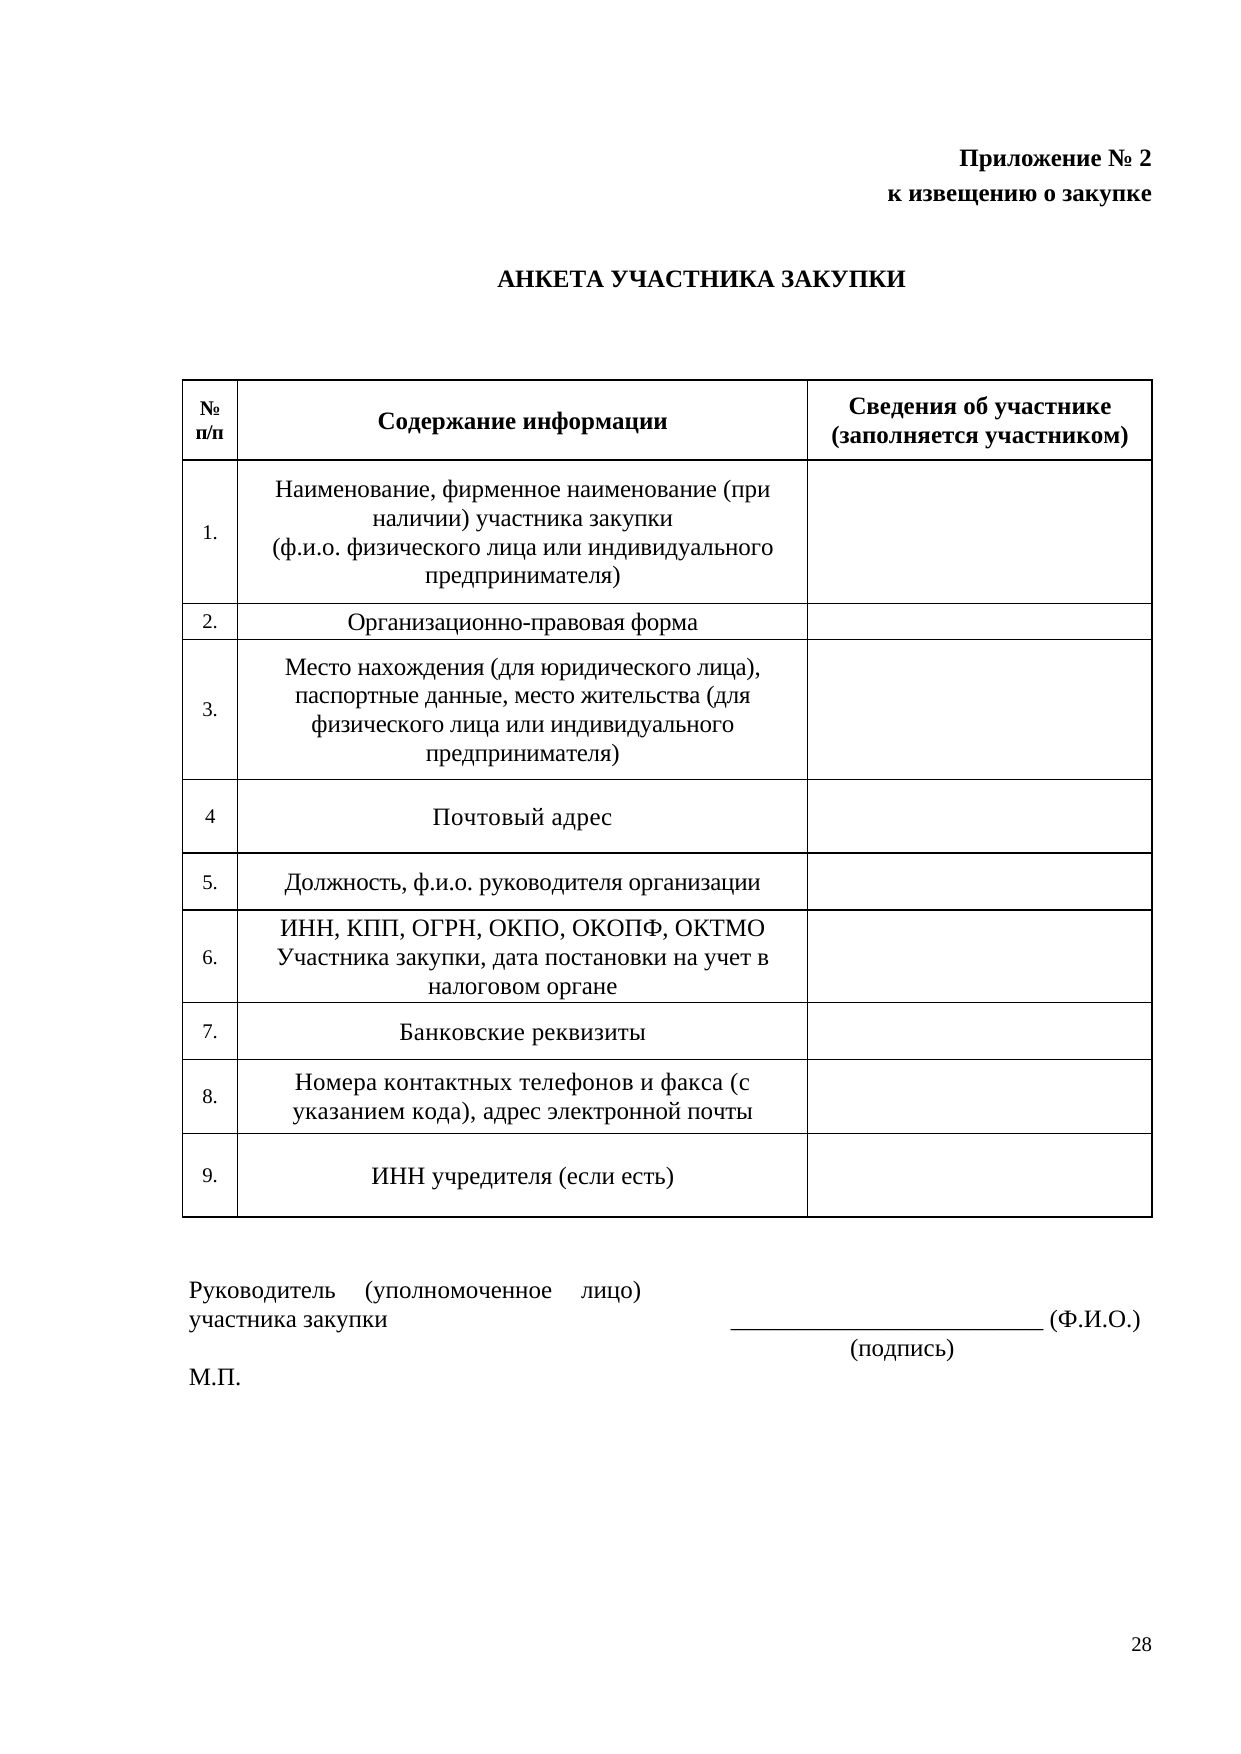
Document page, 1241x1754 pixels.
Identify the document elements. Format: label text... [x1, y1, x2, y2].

table_cell 7. [183, 1003, 237, 1059]
table_cell [808, 1134, 1151, 1216]
text АНКЕТА УЧАСТНИКА ЗАКУПКИ [177, 264, 1152, 293]
table_cell [808, 1060, 1151, 1132]
table_cell Наименование, фирменное наименование (при наличии) участника закупки (ф.и.о. физического лица или индивидуального предпринимателя) [238, 461, 807, 603]
table_cell Номера контактных телефонов и факса (с указанием кода), адрес электронной почты [238, 1060, 807, 1132]
table_cell [808, 911, 1151, 1002]
table_cell Организационно-правовая форма [238, 604, 807, 639]
table_cell Банковские реквизиты [238, 1003, 807, 1059]
table_header Содержание информации [238, 381, 807, 459]
table_cell (подпись) [653, 1333, 1152, 1390]
table_cell 2. [183, 604, 237, 639]
table_cell [808, 461, 1151, 603]
table_cell [808, 640, 1151, 778]
table_cell М.П. [177, 1333, 652, 1390]
table_cell [808, 854, 1151, 909]
table_cell [808, 1003, 1151, 1059]
text к извещению о закупке [177, 178, 1152, 207]
table_cell 1. [183, 461, 237, 603]
table_cell [808, 780, 1151, 852]
subtitle Приложение № 2 [177, 143, 1152, 172]
table_header Сведения об участнике (заполняется участником) [808, 381, 1151, 459]
table_header _________________________ (Ф.И.О.) [653, 1275, 1152, 1333]
table_cell Почтовый адрес [238, 780, 807, 852]
table_cell Место нахождения (для юридического лица), паспортные данные, место жительства (для физического лица или индивидуального предпринимателя) [238, 640, 807, 778]
table_cell 9. [183, 1134, 237, 1216]
table_header № п/п [183, 381, 237, 459]
table_cell 5. [183, 854, 237, 909]
table_cell Должность, ф.и.о. руководителя организации [238, 854, 807, 909]
table_header Руководитель (уполномоченное лицо) участника закупки [177, 1275, 652, 1333]
table_cell 3. [183, 640, 237, 778]
table_cell [808, 604, 1151, 639]
table_cell 4 [183, 780, 237, 852]
table_cell ИНН, КПП, ОГРН, ОКПО, ОКОПФ, ОКТМО Участника закупки, дата постановки на учет в налоговом органе [238, 911, 807, 1002]
table_cell ИНН учредителя (если есть) [238, 1134, 807, 1216]
table_cell 6. [183, 911, 237, 1002]
table_cell 8. [183, 1060, 237, 1132]
